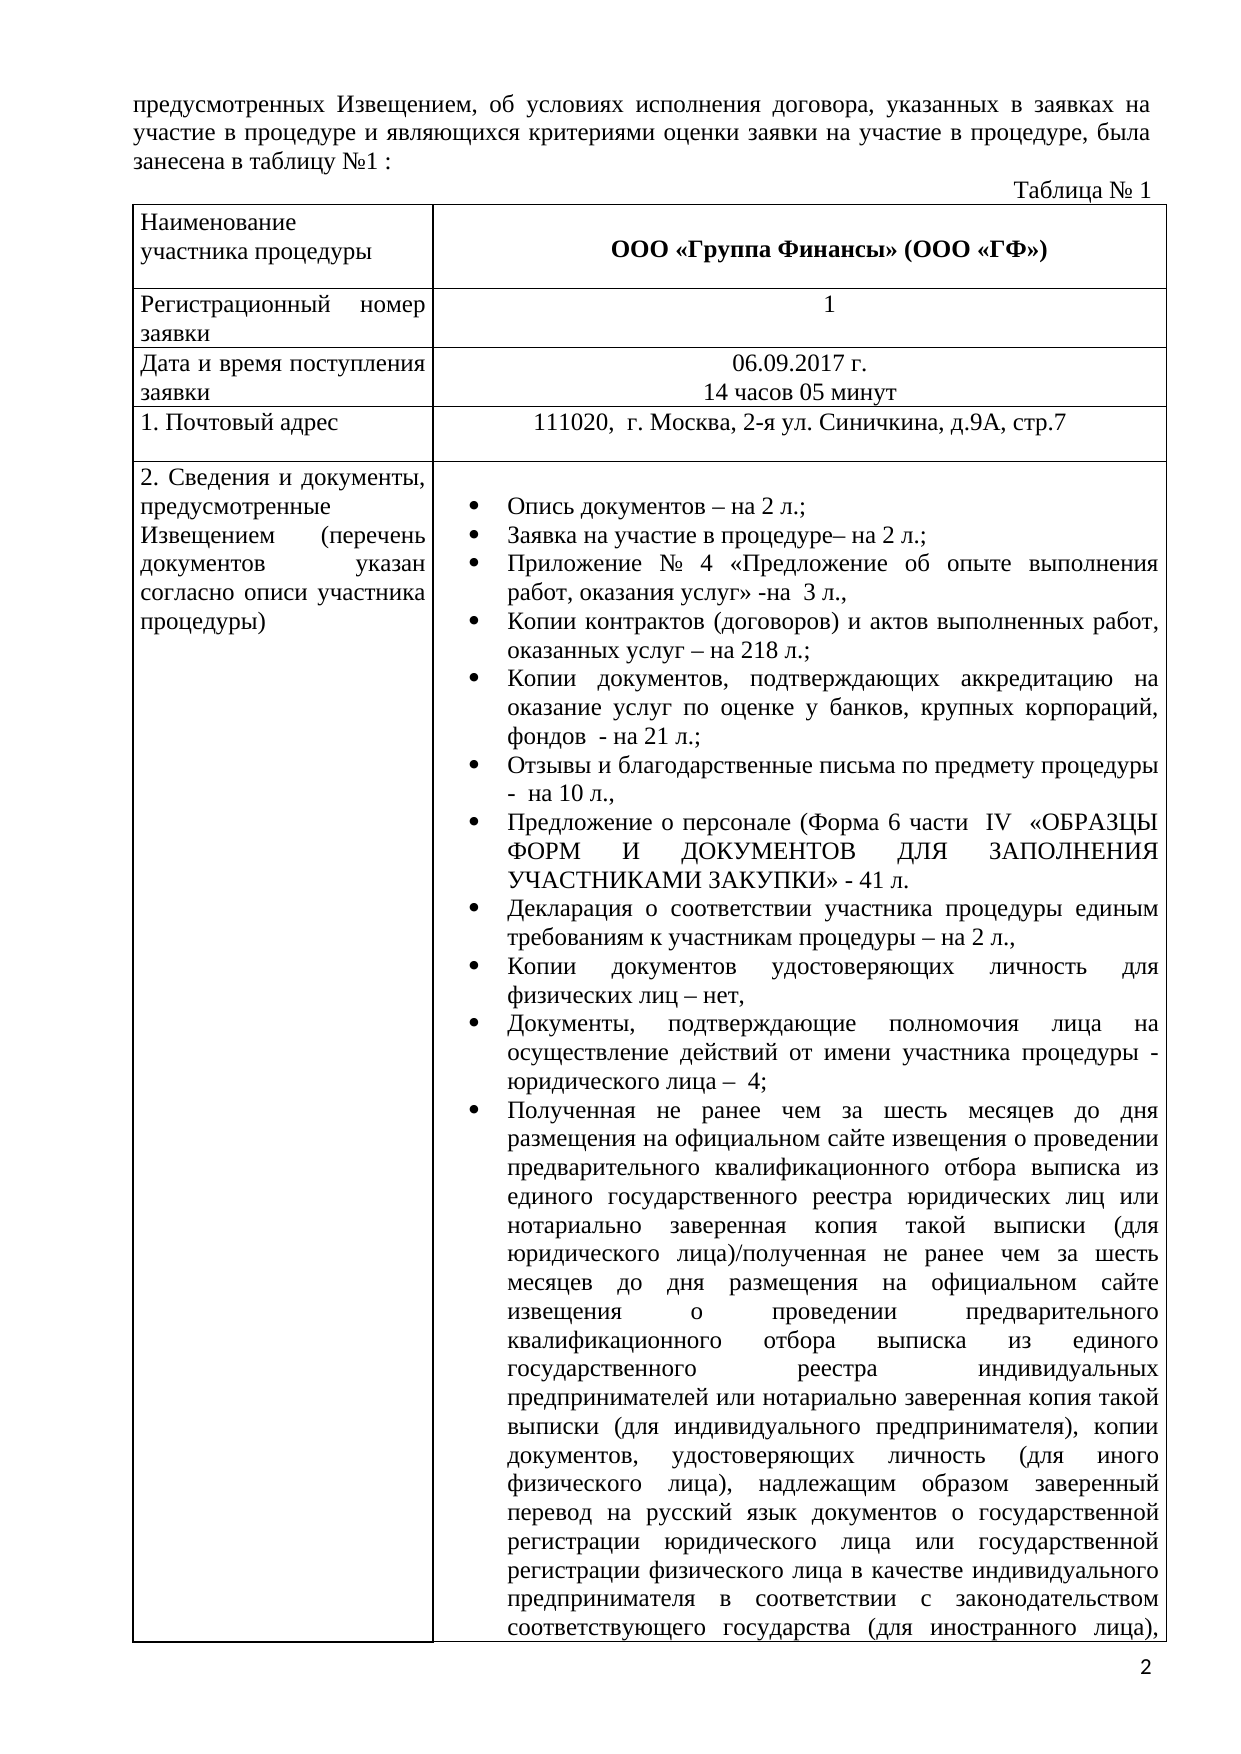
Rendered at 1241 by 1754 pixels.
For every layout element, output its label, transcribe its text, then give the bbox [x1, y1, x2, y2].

table_cell 1. Почтовый адрес [134, 407, 432, 461]
table_header Наименование участника процедуры [134, 205, 432, 288]
table_cell 06.09.2017 г. 14 часов 05 минут [434, 348, 1166, 406]
table_cell Дата и время поступления заявки [134, 348, 432, 406]
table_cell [434, 462, 1166, 1641]
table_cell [134, 462, 432, 1641]
table_cell 1 [434, 289, 1166, 347]
table_cell 111020, г. Москва, 2-я ул. Синичкина, д.9А, стр.7 [434, 407, 1166, 461]
text Таблица № 1 [133, 175, 1152, 204]
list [133, 89, 1152, 175]
table_cell Регистрационный номер заявки [134, 289, 432, 347]
table_header ООО «Группа Финансы» (ООО «ГФ») [434, 205, 1166, 288]
